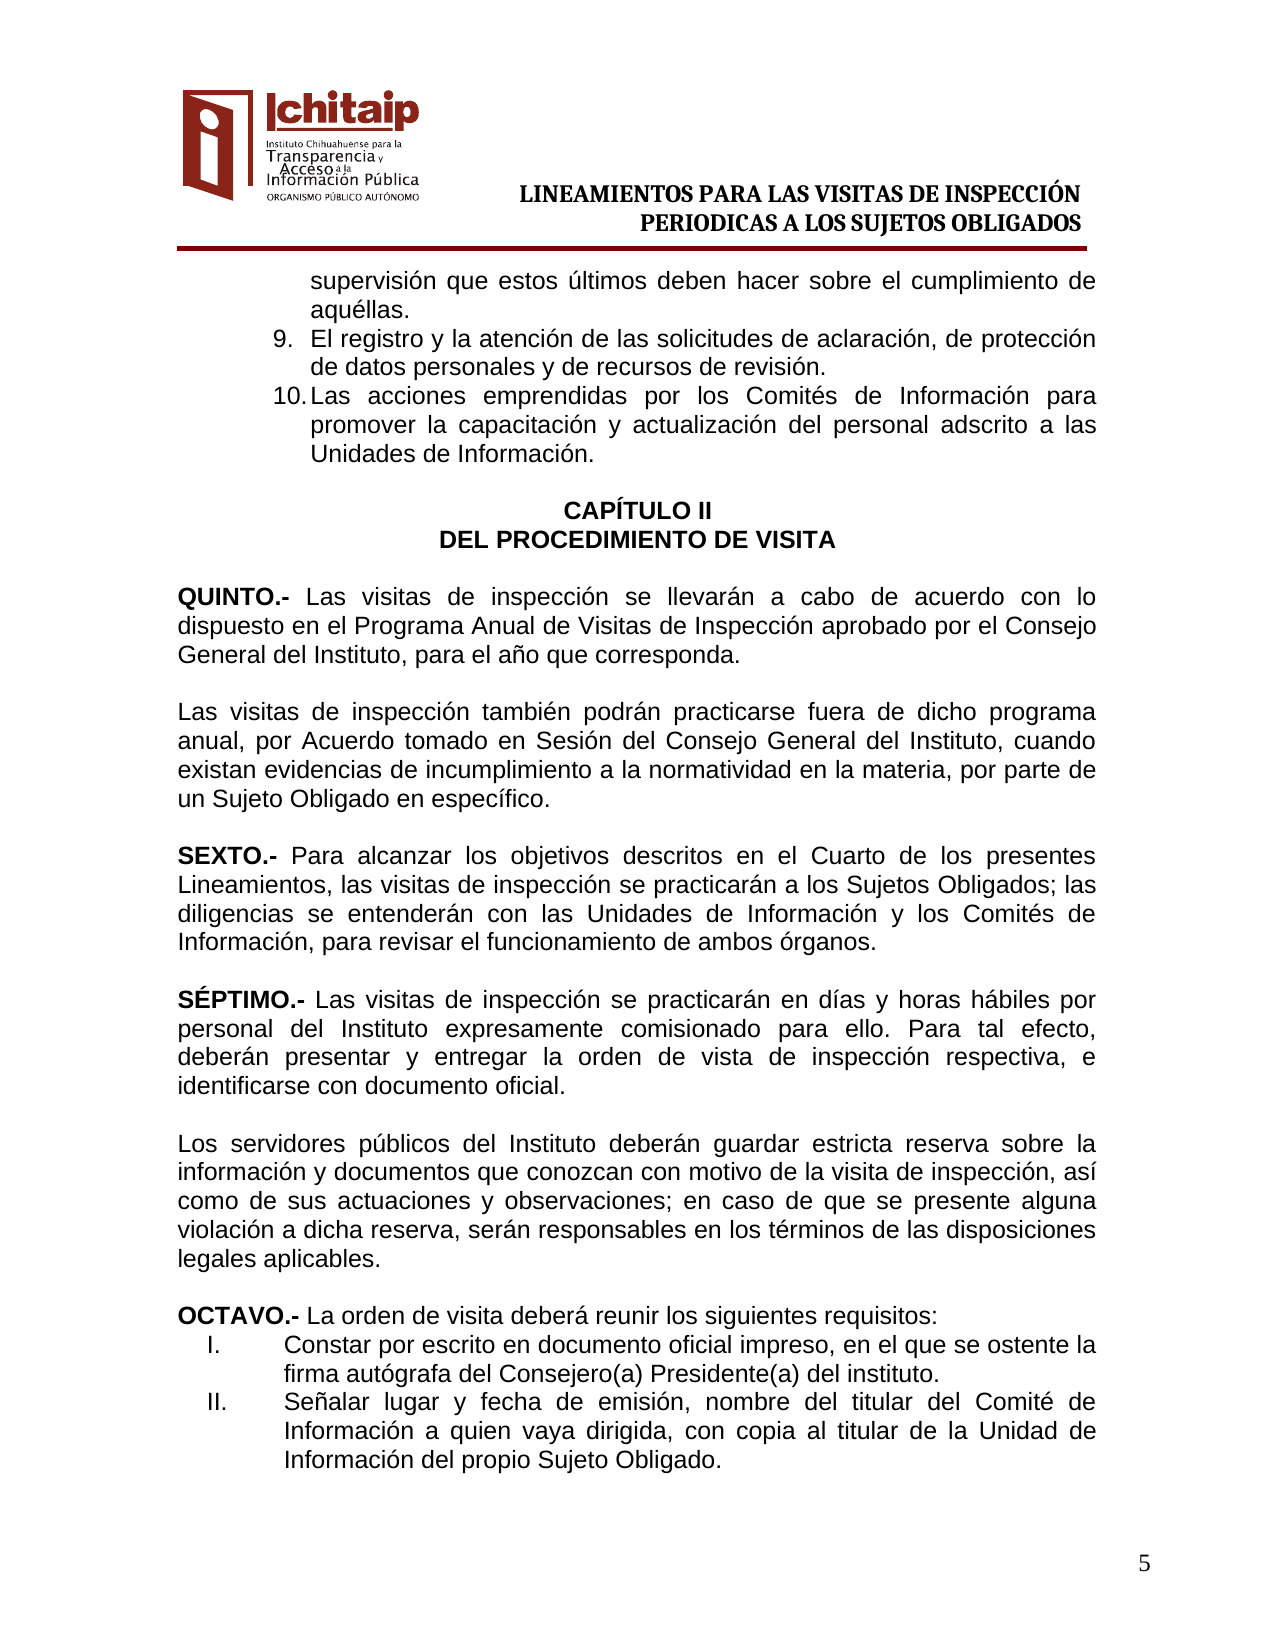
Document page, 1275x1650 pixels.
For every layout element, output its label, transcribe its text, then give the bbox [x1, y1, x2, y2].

text Los servidores públicos del Instituto deberán guardar estricta reserva sobre la información y documentos que conozcan con motivo de la visita de inspección, así como de sus actuaciones y observaciones; en caso de que se presente alguna violación a dicha reserva, serán responsables en los términos de las disposiciones legales aplicables. [177, 1129, 1098, 1272]
list El registro y la atención de las solicitudes de aclaración, de protección de datos personales y de recursos de revisión. [273, 324, 1098, 381]
text DEL PROCEDIMIENTO DE VISITA [177, 525, 1098, 554]
text OCTAVO.- La orden de visita deberá reunir los siguientes requisitos: [177, 1301, 1098, 1330]
text I. Constar por escrito en documento oficial impreso, en el que se ostente la firma autógrafa del Consejero(a) Presidente(a) del instituto. [207, 1330, 1098, 1387]
text Las visitas de inspección también podrán practicarse fuera de dicho programa anual, por Acuerdo tomado en Sesión del Consejo General del Instituto, cuando existan evidencias de incumplimiento a la normatividad en la materia, por parte de un Sujeto Obligado en específico. [177, 697, 1098, 812]
text II. Señalar lugar y fecha de emisión, nombre del titular del Comité de Información a quien vaya dirigida, con copia al titular de la Unidad de Información del propio Sujeto Obligado. [207, 1387, 1098, 1474]
list Las acciones emprendidas por los Comités de Información para promover la capacitación y actualización del personal adscrito a las Unidades de Información. [273, 381, 1098, 467]
text SEXTO.- Para alcanzar los objetivos descritos en el Cuarto de los presentes Lineamientos, las visitas de inspección se practicarán a los Sujetos Obligados; las diligencias se entenderán con las Unidades de Información y los Comités de Información, para revisar el funcionamiento de ambos órganos. [177, 841, 1098, 956]
text CAPÍTULO II [177, 496, 1098, 525]
text SÉPTIMO.- Las visitas de inspección se practicarán en días y horas hábiles por personal del Instituto expresamente comisionado para ello. Para tal efecto, deberán presentar y entregar la orden de vista de inspección respectiva, e identificarse con documento oficial. [177, 985, 1098, 1100]
text QUINTO.- Las visitas de inspección se llevarán a cabo de acuerdo con lo dispuesto en el Programa Anual de Visitas de Inspección aprobado por el Consejo General del Instituto, para el año que corresponda. [177, 582, 1098, 669]
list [273, 266, 1098, 324]
